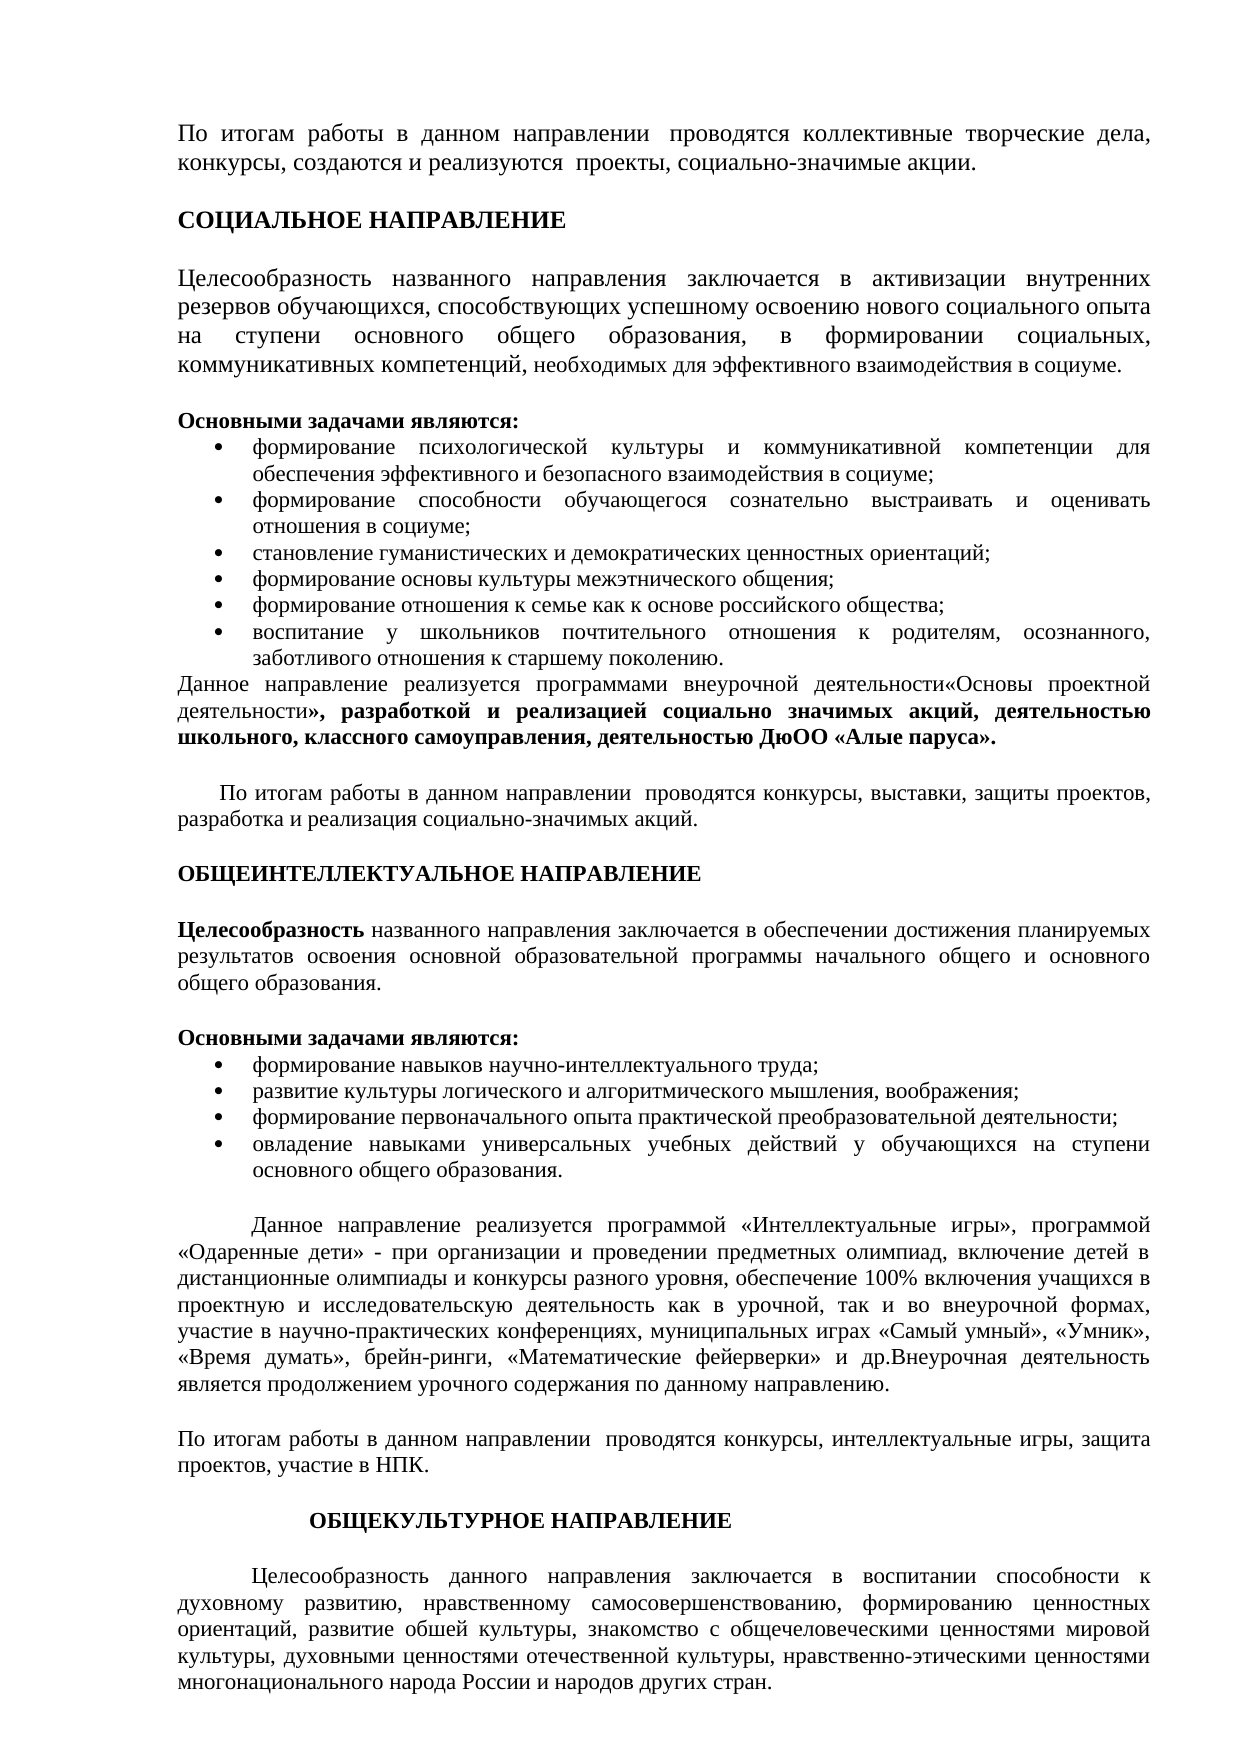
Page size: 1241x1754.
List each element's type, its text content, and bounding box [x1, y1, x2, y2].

text Целесообразность данного направления заключается в воспитании способности к духовному развитию, нравственному самосовершенствованию, формированию ценностных ориентаций, развитие обшей культуры, знакомство с общечеловеческими ценностями мировой культуры, духовными ценностями отечественной культуры, нравственно-этическими ценностями многонационального народа России и народов других стран. [177, 1563, 1152, 1694]
text Данное направление реализуется программами внеурочной деятельности«Основы проектной деятельности», разработкой и реализацией социально значимых акций, деятельностью школьного, классного самоуправления, деятельностью ДюОО «Алые паруса». [177, 670, 1152, 749]
text ОБЩЕКУЛЬТУРНОЕ НАПРАВЛЕНИЕ [177, 1507, 1152, 1533]
list формирование отношения к семье как к основе российского общества; [215, 591, 1152, 618]
list формирование основы культуры межэтнического общения; [215, 565, 1152, 591]
list становление гуманистических и демократических ценностных ориентаций; [215, 539, 1152, 565]
list формирование навыков научно-интеллектуального труда; [215, 1051, 1152, 1077]
list формирование психологической культуры и коммуникативной компетенции для обеспечения эффективного и безопасного взаимодействия в социуме; [215, 433, 1152, 486]
text СОЦИАЛЬНОЕ НАПРАВЛЕНИЕ [177, 205, 1152, 233]
list овладение навыками универсальных учебных действий у обучающихся на ступени основного общего образования. [215, 1130, 1152, 1182]
text По итогам работы в данном направлении проводятся коллективные творческие дела, конкурсы, создаются и реализуются проекты, социально-значимые акции. [177, 118, 1152, 176]
text Основными задачами являются: [177, 407, 1152, 433]
list формирование способности обучающегося сознательно выстраивать и оценивать отношения в социуме; [215, 486, 1152, 539]
text Данное направление реализуется программой «Интеллектуальные игры», программой «Одаренные дети» - при организации и проведении предметных олимпиад, включение детей в дистанционные олимпиады и конкурсы разного уровня, обеспечение 100% включения учащихся в проектную и исследовательскую деятельность как в урочной, так и во внеурочной формах, участие в научно-практических конференциях, муниципальных играх «Самый умный», «Умник», «Время думать», брейн-ринги, «Математические фейерверки» и др.Внеурочная деятельность является продолжением урочного содержания по данному направлению. [177, 1212, 1152, 1396]
text Целесообразность названного направления заключается в активизации внутренних резервов обучающихся, способствующих успешному освоению нового социального опыта на ступени основного общего образования, в формировании социальных, коммуникативных компетенций, необходимых для эффективного взаимодействия в социуме. [177, 263, 1152, 378]
text Основными задачами являются: [177, 1024, 1152, 1051]
text По итогам работы в данном направлении проводятся конкурсы, интеллектуальные игры, защита проектов, участие в НПК. [177, 1425, 1152, 1478]
list формирование первоначального опыта практической преобразовательной деятельности; [215, 1103, 1152, 1130]
text ОБЩЕИНТЕЛЛЕКТУАЛЬНОЕ НАПРАВЛЕНИЕ [177, 861, 1152, 887]
list развитие культуры логического и алгоритмического мышления, воображения; [215, 1077, 1152, 1103]
text По итогам работы в данном направлении проводятся конкурсы, выставки, защиты проектов, разработка и реализация социально-значимых акций. [177, 779, 1152, 831]
list воспитание у школьников почтительного отношения к родителям, осознанного, заботливого отношения к старшему поколению. [215, 618, 1152, 670]
text Целесообразность названного направления заключается в обеспечении достижения планируемых результатов освоения основной образовательной программы начального общего и основного общего образования. [177, 916, 1152, 995]
